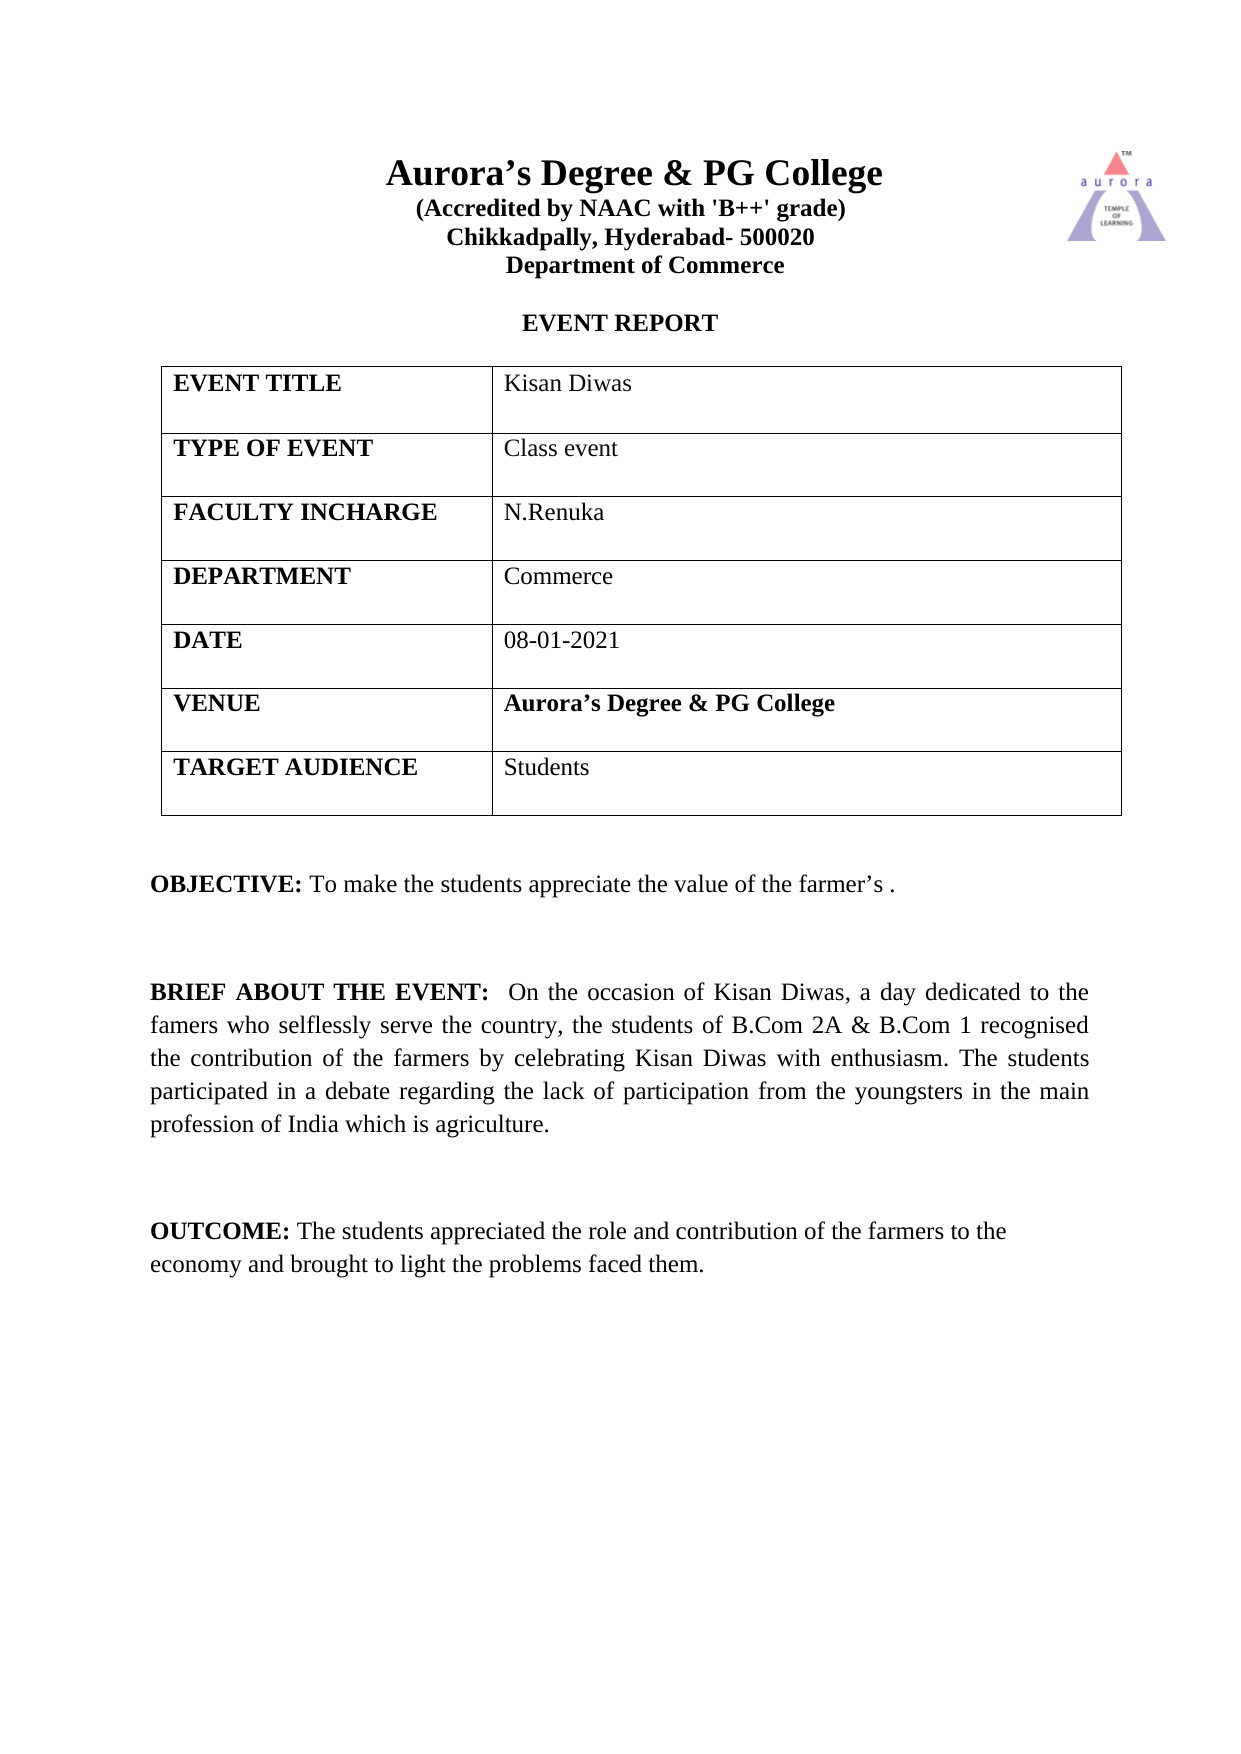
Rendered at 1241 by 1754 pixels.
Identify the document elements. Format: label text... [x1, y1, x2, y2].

table_cell Commerce [493, 561, 1121, 624]
text (Accredited by NAAC with 'B++' grade) [150, 193, 1067, 222]
picture [1067, 151, 1167, 241]
table_header Kisan Diwas [493, 367, 1121, 432]
table_cell DATE [162, 625, 492, 687]
text OBJECTIVE: To make the students appreciate the value of the farmer’s . [150, 869, 1090, 898]
table_cell Aurora’s Degree & PG College [493, 689, 1121, 751]
table_cell FACULTY INCHARGE [162, 497, 492, 560]
table_cell 08-01-2021 [493, 625, 1121, 687]
table_cell Class event [493, 434, 1121, 496]
table_header EVENT TITLE [162, 367, 492, 432]
text Chikkadpally, Hyderabad- 500020 [150, 222, 1090, 251]
table_cell DEPARTMENT [162, 561, 492, 624]
text BRIEF ABOUT THE EVENT: On the occasion of Kisan Diwas, a day dedicated to the famers who selflessly serve the country, the students of B.Com 2A & B.Com 1 recognised the contribution of the farmers by celebrating Kisan Diwas with enthusiasm. The students participated in a debate regarding the lack of participation from the youngsters in the main profession of India which is agriculture. [150, 977, 1090, 1137]
text Aurora’s Degree & PG College [150, 150, 1090, 193]
table_cell VENUE [162, 689, 492, 751]
table_cell TYPE OF EVENT [162, 434, 492, 496]
table_cell TARGET AUDIENCE [162, 752, 492, 815]
table_cell Students [493, 752, 1121, 815]
text EVENT REPORT [150, 308, 1090, 337]
table_cell N.Renuka [493, 497, 1121, 560]
text OUTCOME: The students appreciated the role and contribution of the farmers to the economy and brought to light the problems faced them. [150, 1216, 1090, 1278]
text Department of Commerce [150, 251, 1090, 279]
